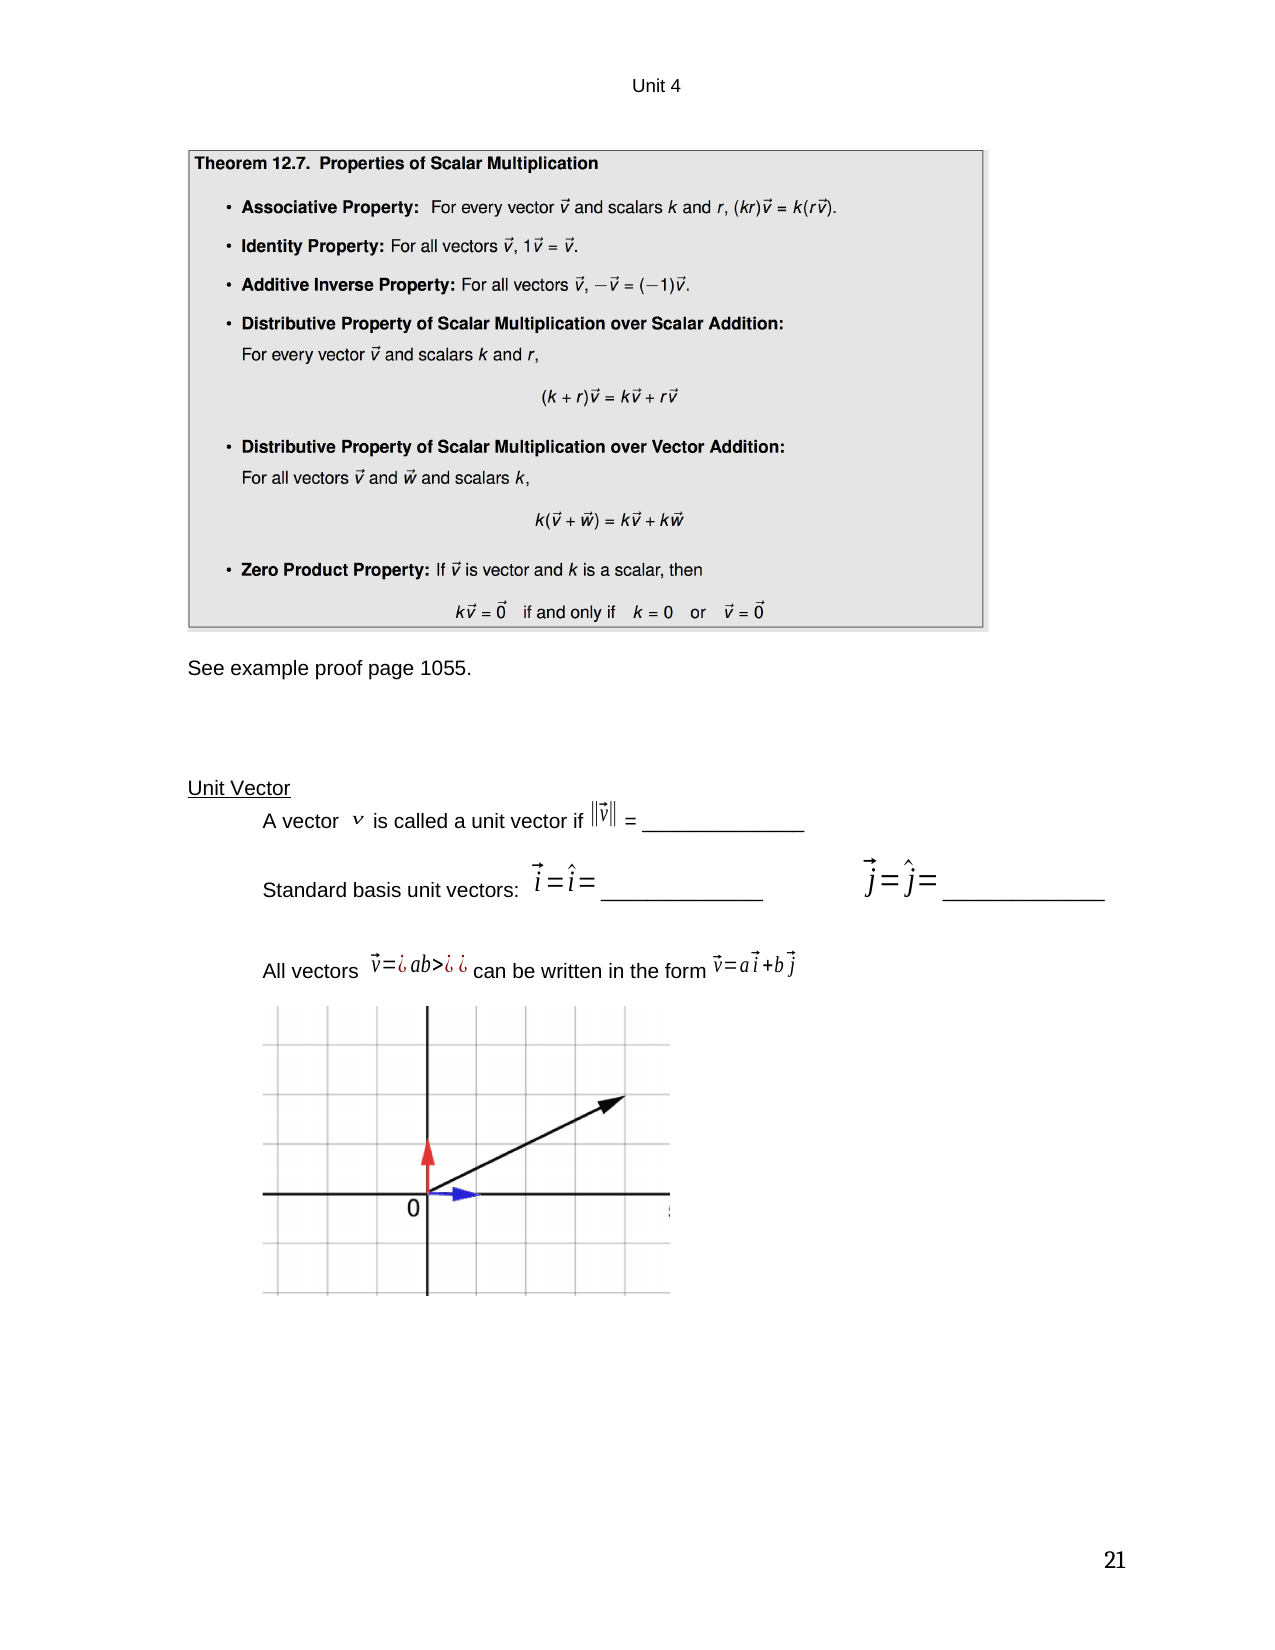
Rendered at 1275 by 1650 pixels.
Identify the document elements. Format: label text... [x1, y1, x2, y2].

text A vector is called a unit vector if = ______________ [187, 799, 1125, 833]
text See example proof page 1055. [187, 656, 1125, 680]
picture [187, 150, 991, 632]
text Unit Vector [187, 776, 1125, 799]
picture [262, 1006, 670, 1296]
text Standard basis unit vectors: ______________ ______________ [187, 857, 1125, 902]
text All vectors can be written in the form [187, 950, 1125, 982]
